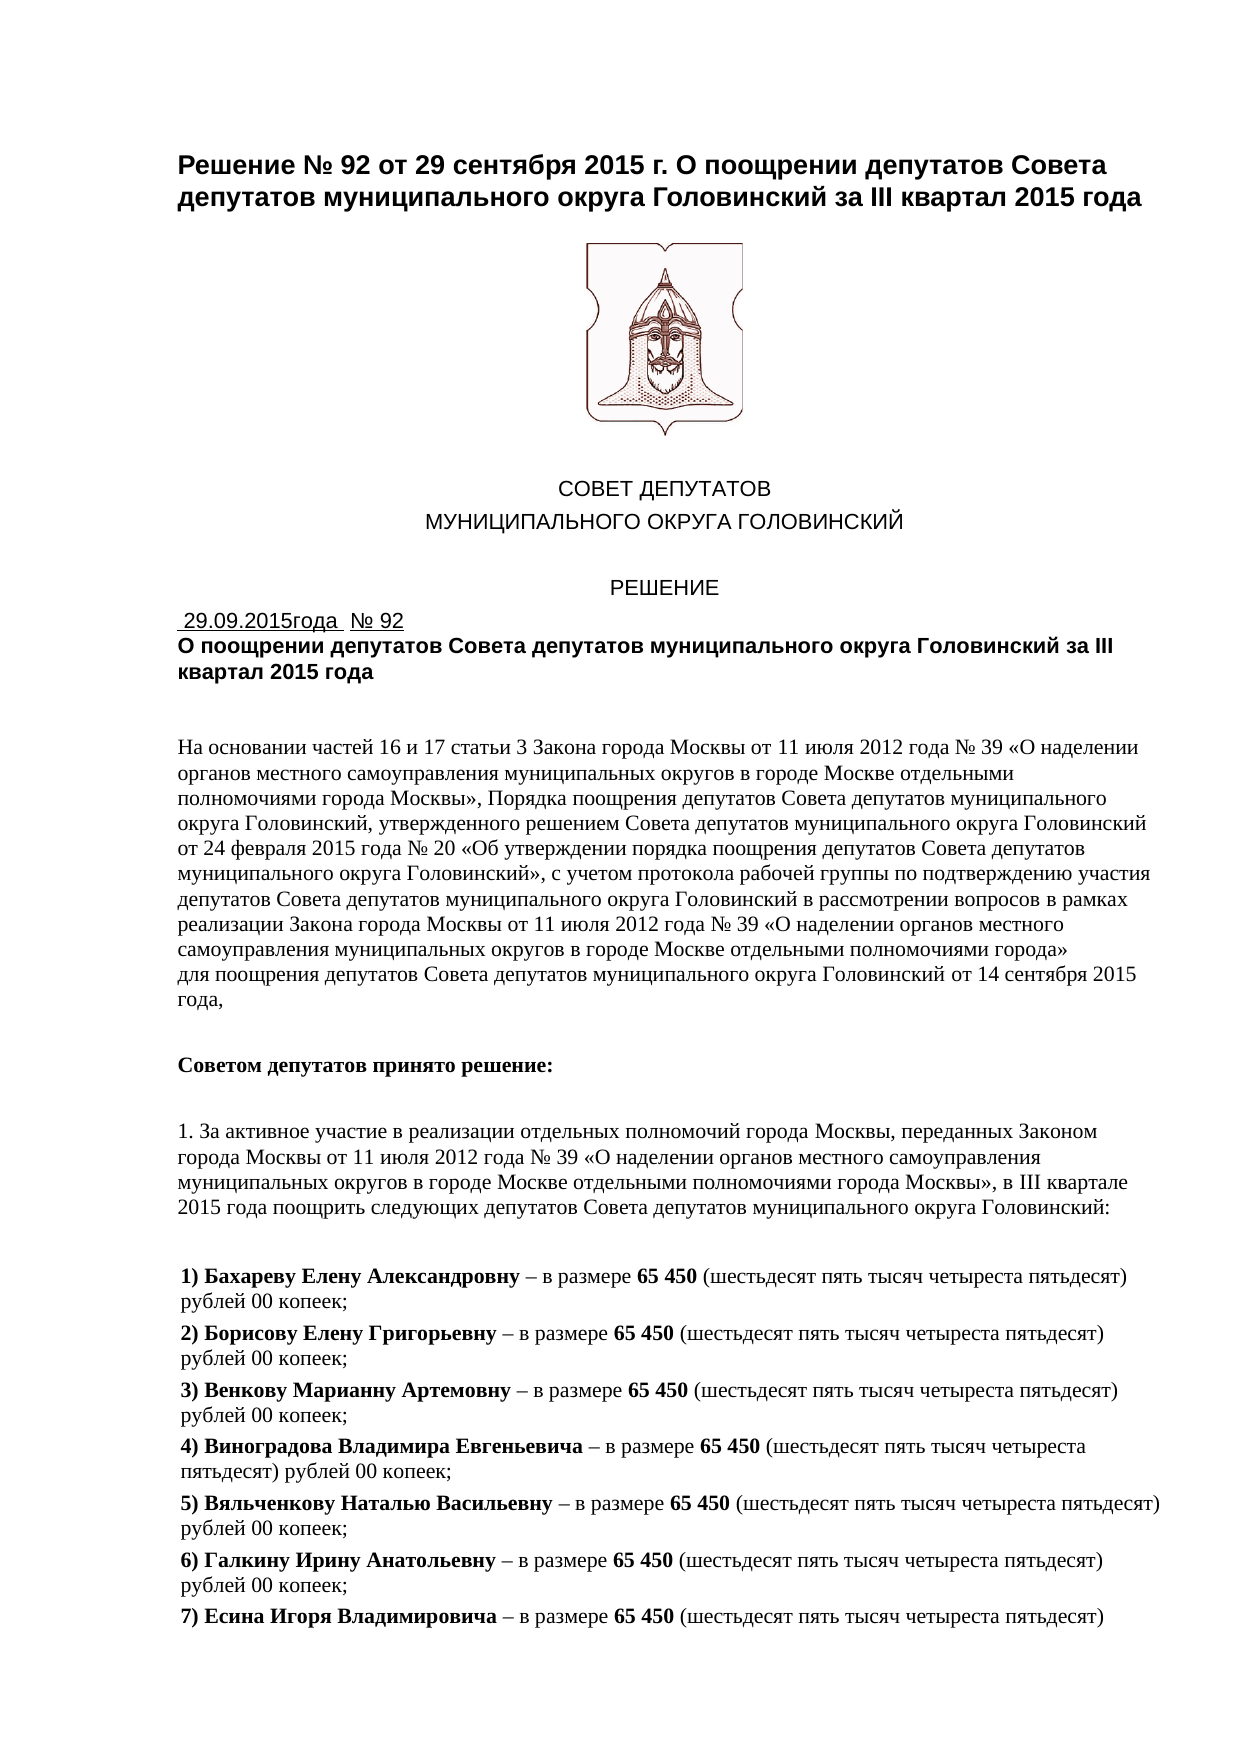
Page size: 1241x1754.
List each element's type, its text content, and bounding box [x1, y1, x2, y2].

picture [586, 243, 743, 436]
table_cell 5) Вяльченкову Наталью Васильевну – в размере 65 450 (шестьдесят пять тысяч четыреста пятьдесят) рублей 00 копеек; [177, 1487, 1166, 1543]
table_header 1) Бахареву Елену Александровну – в размере 65 450 (шестьдесят пять тысяч четыреста пятьдесят) рублей 00 копеек; [177, 1260, 1166, 1317]
table_cell 6) Галкину Ирину Анатольевну – в размере 65 450 (шестьдесят пять тысяч четыреста пятьдесят) рублей 00 копеек; [177, 1544, 1166, 1600]
text Решение № 92 от 29 сентября 2015 г. О поощрении депутатов Совета депутатов муниципального округа Головинский за III квартал 2015 года [177, 149, 1152, 212]
text СОВЕТ ДЕПУТАТОВ [177, 476, 1152, 501]
text 29.09.2015года № 92 [177, 608, 1152, 633]
table_cell 4) Виноградова Владимира Евгеньевича – в размере 65 450 (шестьдесят пять тысяч четыреста пятьдесят) рублей 00 копеек; [177, 1430, 1166, 1487]
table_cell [177, 1600, 1166, 1632]
text О поощрении депутатов Совета депутатов муниципального округа Головинский за III квартал 2015 года [177, 633, 1152, 684]
text Советом депутатов принято решение: [177, 1052, 1152, 1078]
table_cell 2) Борисову Елену Григорьевну – в размере 65 450 (шестьдесят пять тысяч четыреста пятьдесят) рублей 00 копеек; [177, 1317, 1166, 1373]
text РЕШЕНИЕ [177, 575, 1152, 600]
text МУНИЦИПАЛЬНОГО ОКРУГА ГОЛОВИНСКИЙ [177, 509, 1152, 534]
text На основании частей 16 и 17 статьи 3 Закона города Москвы от 11 июля 2012 года № 39 «О наделении органов местного самоуправления муниципальных округов в городе Москве отдельными полномочиями города Москвы», Порядка поощрения депутатов Совета депутатов муниципального округа Головинский, утвержденного решением Совета депутатов муниципального округа Головинский от 24 февраля 2015 года № 20 «Об утверждении порядка поощрения депутатов Совета депутатов муниципального округа Головинский», с учетом протокола рабочей группы по подтверждению участия депутатов Совета депутатов муниципального округа Головинский в рассмотрении вопросов в рамках реализации Закона города Москвы от 11 июля 2012 года № 39 «О наделении органов местного самоуправления муниципальных округов в городе Москве отдельными полномочиями города» для поощрения депутатов Совета депутатов муниципального округа Головинский от 14 сентября 2015 года, [177, 734, 1152, 1012]
table_cell 3) Венкову Марианну Артемовну – в размере 65 450 (шестьдесят пять тысяч четыреста пятьдесят) рублей 00 копеек; [177, 1374, 1166, 1430]
text 1. За активное участие в реализации отдельных полномочий города Москвы, переданных Законом города Москвы от 11 июля 2012 года № 39 «О наделении органов местного самоуправления муниципальных округов в городе Москве отдельными полномочиями города Москвы», в III квартале 2015 года поощрить следующих депутатов Совета депутатов муниципального округа Головинский: [177, 1118, 1152, 1219]
